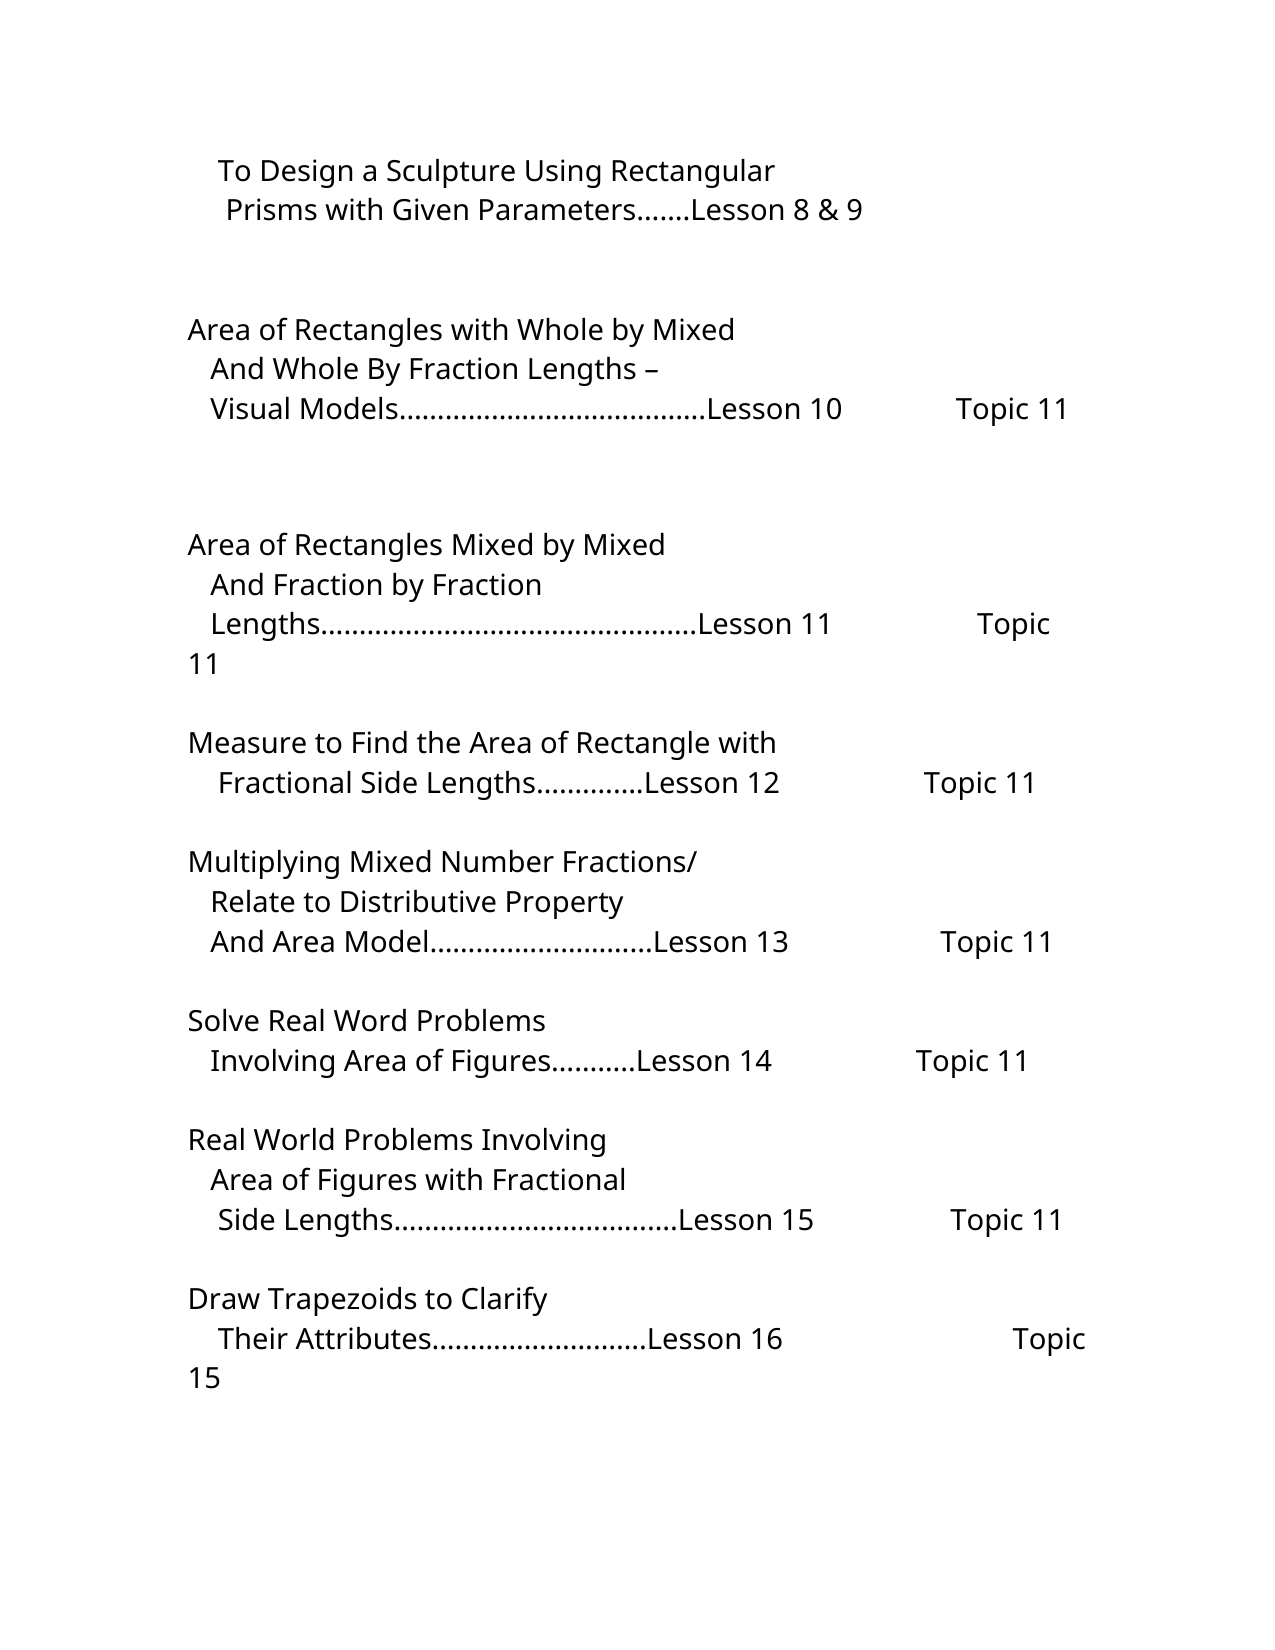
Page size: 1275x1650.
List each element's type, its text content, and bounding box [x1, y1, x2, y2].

text Lengths………………………………………….Lesson 11 Topic 11 [187, 604, 1087, 683]
text And Whole By Fraction Lengths – [187, 348, 1087, 388]
text Area of Rectangles Mixed by Mixed [187, 524, 1087, 564]
text To Design a Sculpture Using Rectangular [187, 150, 1087, 190]
text Solve Real Word Problems [187, 1001, 1087, 1040]
text Real World Problems Involving [187, 1119, 1087, 1159]
text Measure to Find the Area of Rectangle with [187, 723, 1087, 762]
text Fractional Side Lengths….……….Lesson 12 Topic 11 [187, 762, 1087, 802]
text Multiplying Mixed Number Fractions/ [187, 842, 1087, 881]
text Area of Rectangles with Whole by Mixed [187, 309, 1087, 348]
text Side Lengths……………………………….Lesson 15 Topic 11 [187, 1199, 1087, 1239]
text Their Attributes……………………….Lesson 16 Topic 15 [187, 1318, 1087, 1397]
text Draw Trapezoids to Clarify [187, 1278, 1087, 1318]
text Prisms with Given Parameters…….Lesson 8 & 9 [187, 190, 1087, 229]
text Involving Area of Figures………..Lesson 14 Topic 11 [187, 1040, 1087, 1080]
text And Fraction by Fraction [187, 564, 1087, 604]
text And Area Model……..………………...Lesson 13 Topic 11 [187, 921, 1087, 961]
text Area of Figures with Fractional [187, 1159, 1087, 1199]
text Relate to Distributive Property [187, 881, 1087, 921]
text Visual Models………………………………….Lesson 10 Topic 11 [187, 388, 1087, 428]
